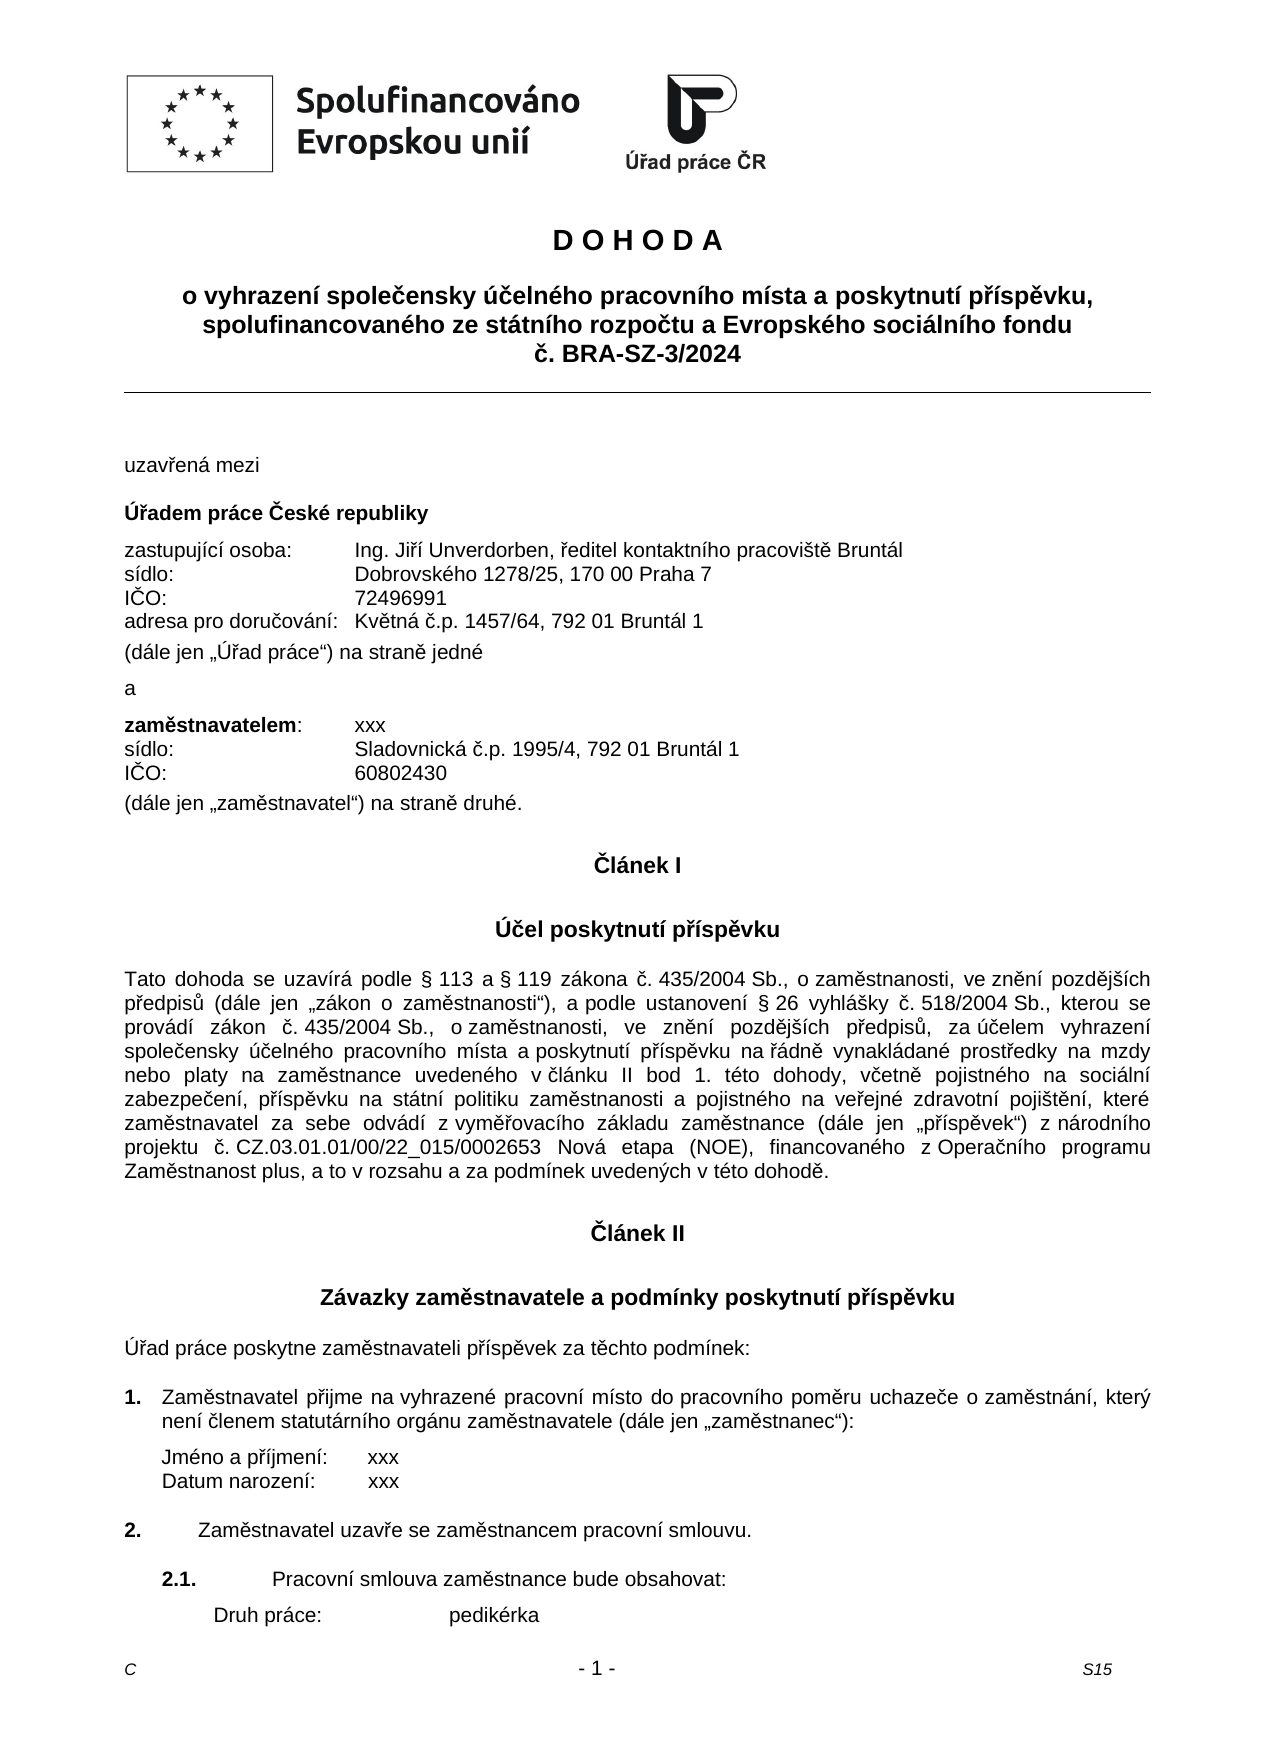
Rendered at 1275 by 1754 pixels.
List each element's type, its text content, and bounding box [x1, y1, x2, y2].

text (dále jen „Úřad práce“) na straně jedné [124, 639, 1151, 663]
text Závazky zaměstnavatele a podmínky poskytnutí příspěvku [124, 1284, 1151, 1311]
list Pracovní smlouva zaměstnance bude obsahovat: [162, 1567, 1151, 1591]
text D O H O D A [124, 223, 1151, 256]
text sídlo: Dobrovského 1278/25, 170 00 Praha 7 [124, 561, 1151, 585]
text adresa pro doručování: Květná č.p. 1457/64, 792 01 Bruntál 1 [124, 609, 1151, 633]
text Zaměstnavatel uzavře se zaměstnancem pracovní smlouvu. [124, 1518, 1151, 1542]
list Úřad práce poskytne zaměstnavateli příspěvek za těchto podmínek: [124, 1336, 1151, 1359]
text zaměstnavatelem: xxx1 [124, 712, 1151, 736]
text Článek II [124, 1220, 1151, 1247]
text Zaměstnavatel přijme na vyhrazené pracovní místo do pracovního poměru uchazeče o zaměstnání, který není členem statutárního orgánu zaměstnavatele (dále jen „zaměstnanec“): [124, 1384, 1151, 1432]
text o vyhrazení společensky účelného pracovního místa a poskytnutí příspěvku, spolufinancovaného ze státního rozpočtu a Evropského sociálního fondu [124, 281, 1151, 339]
text zastupující osoba: Ing. Jiří Unverdorben, ředitel kontaktního pracoviště Bruntál [124, 537, 1151, 561]
text uzavřená mezi [124, 453, 1151, 477]
text Účel poskytnutí příspěvku [124, 916, 1151, 942]
text a [124, 676, 1151, 700]
text Článek I [124, 852, 1151, 878]
picture [124, 73, 768, 174]
text Úřadem práce České republiky [124, 501, 1151, 525]
text Datum narození: xxx [162, 1469, 1151, 1493]
text (dále jen „zaměstnavatel“) na straně druhé. [124, 791, 1151, 814]
text Jméno a příjmení: xxx [161, 1445, 1151, 1469]
list Tato dohoda se uzavírá podle § 113 a § 119 zákona č. 435/2004 Sb., o zaměstnanosti, ve znění pozdějších předpisů (dále jen „zákon o zaměstnanosti“), a podle ustanovení § 26 vyhlášky č. 518/2004 Sb., kterou se provádí zákon č. 435/2004 Sb., o zaměstnanosti, ve znění pozdějších předpisů, za účelem vyhrazení společensky účelného pracovního místa a poskytnutí příspěvku na řádně vynakládané prostředky na mzdy nebo platy na zaměstnance uvedeného v článku II bod 1. této dohody, včetně pojistného na sociální zabezpečení, příspěvku na státní politiku zaměstnanosti a pojistného na veřejné zdravotní pojištění, které zaměstnavatel za sebe odvádí z vyměřovacího základu zaměstnance (dále jen „příspěvek“) z národního projektu č. CZ.03.01.01/00/22_015/0002653 Nová etapa (NOE), financovaného z Operačního programu Zaměstnanost plus, a to v rozsahu a za podmínek uvedených v této dohodě. [124, 967, 1151, 1183]
text č. BRA-SZ-3/2024 [124, 339, 1151, 368]
text Druh práce: pedikérka [213, 1603, 1151, 1627]
text IČO: 60802430 [124, 760, 1151, 784]
text sídlo: Sladovnická č.p. 1995/4, 792 01 Bruntál 1 [124, 736, 1151, 760]
text IČO: 72496991 [124, 585, 1151, 609]
